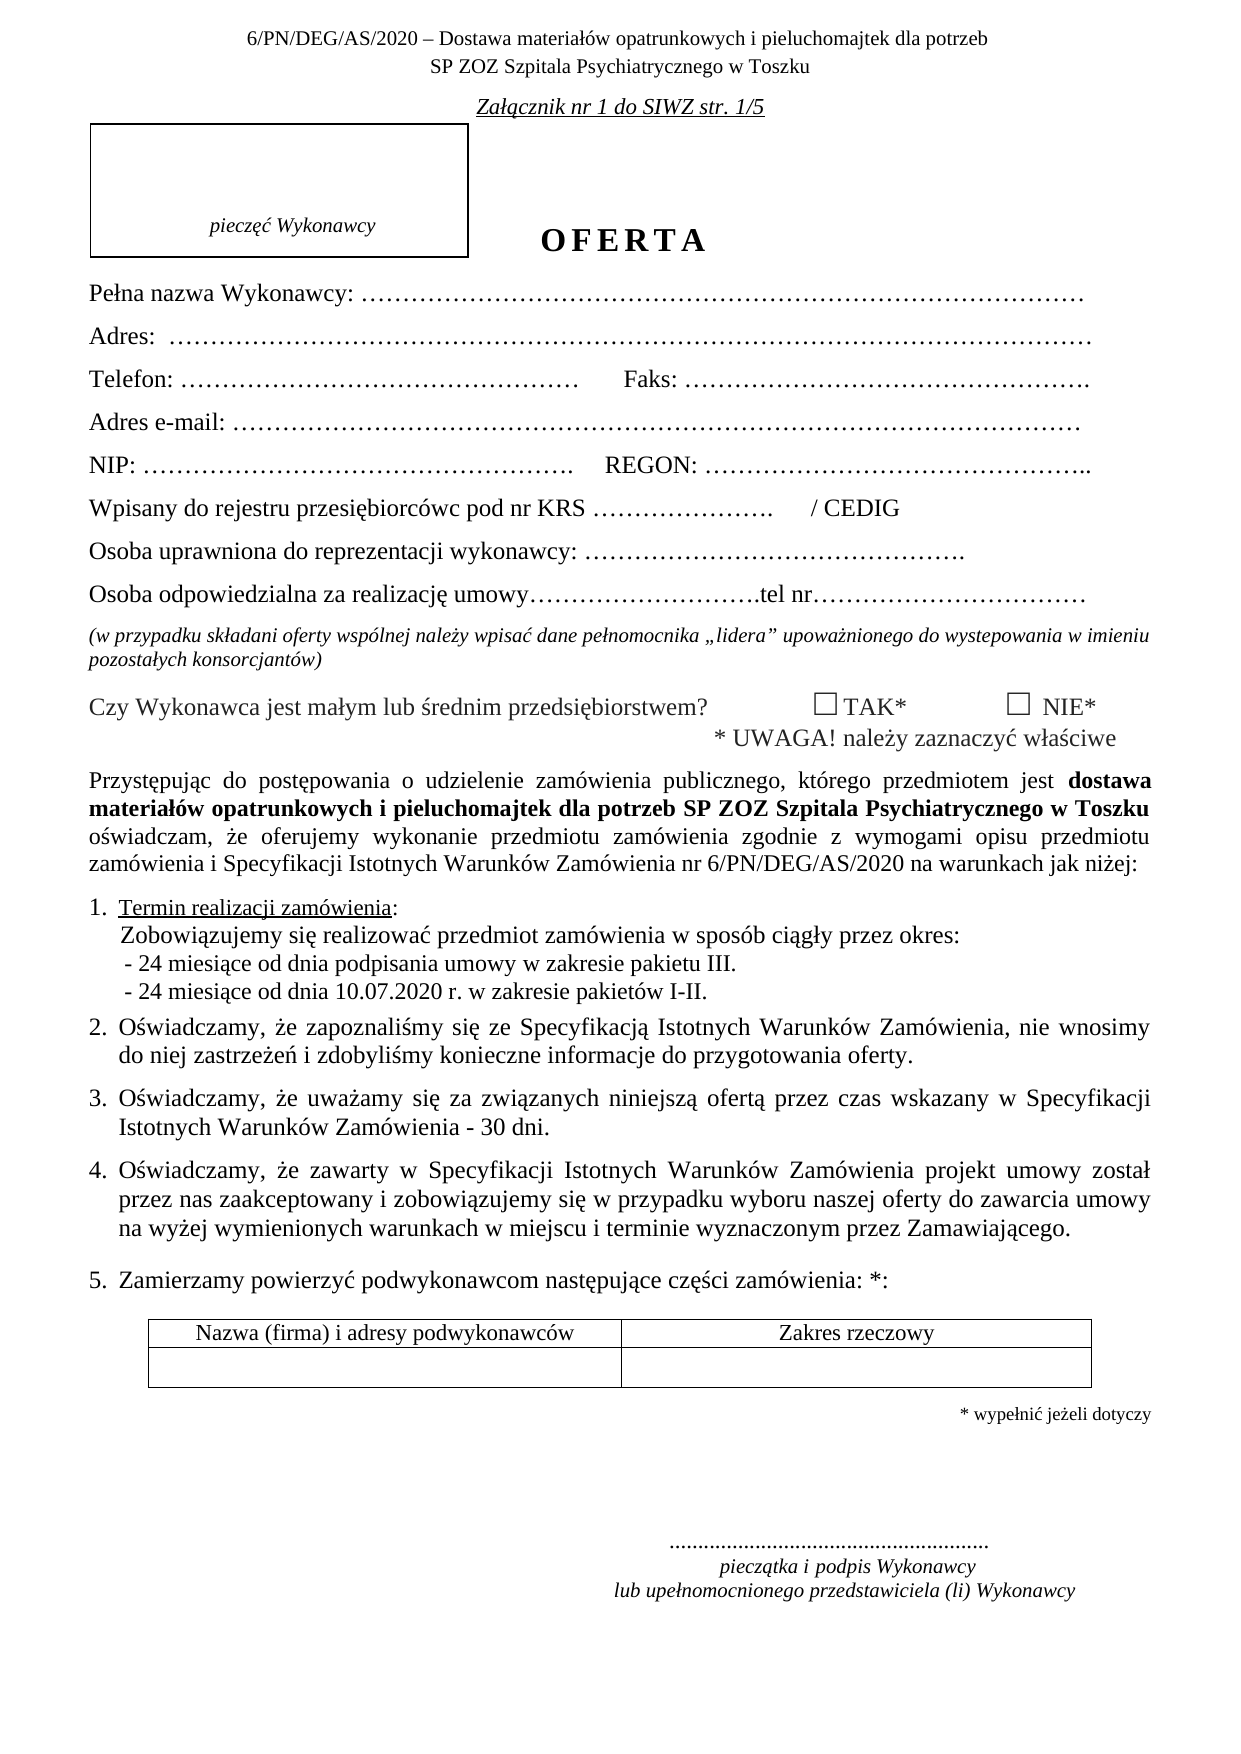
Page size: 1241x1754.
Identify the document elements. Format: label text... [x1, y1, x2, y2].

table_cell [622, 1348, 1091, 1387]
text lub upełnomocnionego przedstawiciela (li) Wykonawcy [89, 1578, 1152, 1602]
text Wpisany do rejestru przesiębiorcówc pod nr KRS …………………. / CEDIG [89, 493, 1152, 522]
text Czy Wykonawca jest małym lub średnim przedsiębiorstwem? □ TAK* □ NIE* * UWAGA! należy zaznaczyć właściwe [89, 680, 1152, 752]
text Adres: ………………………………………………………………………………………………… [89, 321, 1152, 349]
list Oświadczamy, że zapoznaliśmy się ze Specyfikacją Istotnych Warunków Zamówienia, nie wnosimy do niej zastrzeżeń i zdobyliśmy konieczne informacje do przygotowania oferty. [89, 1012, 1152, 1069]
text NIP: ……………………………………………. REGON: ……………………………………….. [89, 450, 1152, 479]
text Adres e-mail: ………………………………………………………………………………………… [89, 407, 1152, 436]
text Przystępując do postępowania o udzielenie zamówienia publicznego, którego przedmiotem jest dostawa materiałów opatrunkowych i pieluchomajtek dla potrzeb SP ZOZ Szpitala Psychiatrycznego w Toszku oświadczam, że oferujemy wykonanie przedmiotu zamówienia zgodnie z wymogami opisu przedmiotu zamówienia i Specyfikacji Istotnych Warunków Zamówienia nr 6/PN/DEG/AS/2020 na warunkach jak niżej: [89, 767, 1152, 877]
text - 24 miesiące od dnia podpisania umowy w zakresie pakietu III. [124, 949, 1152, 977]
text Telefon: ………………………………………… Faks: …………………………………………. [89, 364, 1152, 393]
table_cell [149, 1348, 621, 1387]
list Zamierzamy powierzyć podwykonawcom następujące części zamówienia: *: [89, 1266, 1152, 1294]
text OFERTA OFERTA [469, 220, 1152, 258]
table_header Nazwa (firma) i adresy podwykonawców [149, 1320, 621, 1347]
text Załącznik nr 1 do SIWZ str. 1/5 [89, 93, 1152, 119]
list Oświadczamy, że zawarty w Specyfikacji Istotnych Warunków Zamówienia projekt umowy został przez nas zaakceptowany i zobowiązujemy się w przypadku wyboru naszej oferty do zawarcia umowy na wyżej wymienionych warunkach w miejscu i terminie wyznaczonym przez Zamawiającego. [89, 1155, 1152, 1242]
table_header Zakres rzeczowy [622, 1320, 1091, 1347]
text - 24 miesiące od dnia 10.07.2020 r. w zakresie pakietów I-II. [124, 977, 1152, 1004]
list Oświadczamy, że uważamy się za związanych niniejszą ofertą przez czas wskazany w Specyfikacji Istotnych Warunków Zamówienia - 30 dni. [89, 1083, 1152, 1141]
text Pełna nazwa Wykonawcy: …………………………………………………………………………… [89, 278, 1152, 306]
text (w przypadku składani oferty wspólnej należy wpisać dane pełnomocnika „lidera” upoważnionego do wystepowania w imieniu pozostałych konsorcjantów) [89, 623, 1152, 671]
list Termin realizacji zamówienia: [89, 892, 1152, 920]
text pieczątka i podpis Wykonawcy [89, 1554, 1152, 1578]
text ........................................................ [89, 1527, 1152, 1554]
text Osoba uprawniona do reprezentacji wykonawcy: ………………………………………. [89, 536, 1152, 565]
text Osoba odpowiedzialna za realizację umowy……………………….tel nr…………………………… [89, 579, 1152, 608]
text * wypełnić jeżeli dotyczy [124, 1402, 1152, 1424]
text Zobowiązujemy się realizować przedmiot zamówienia w sposób ciągły przez okres: [120, 920, 1152, 949]
